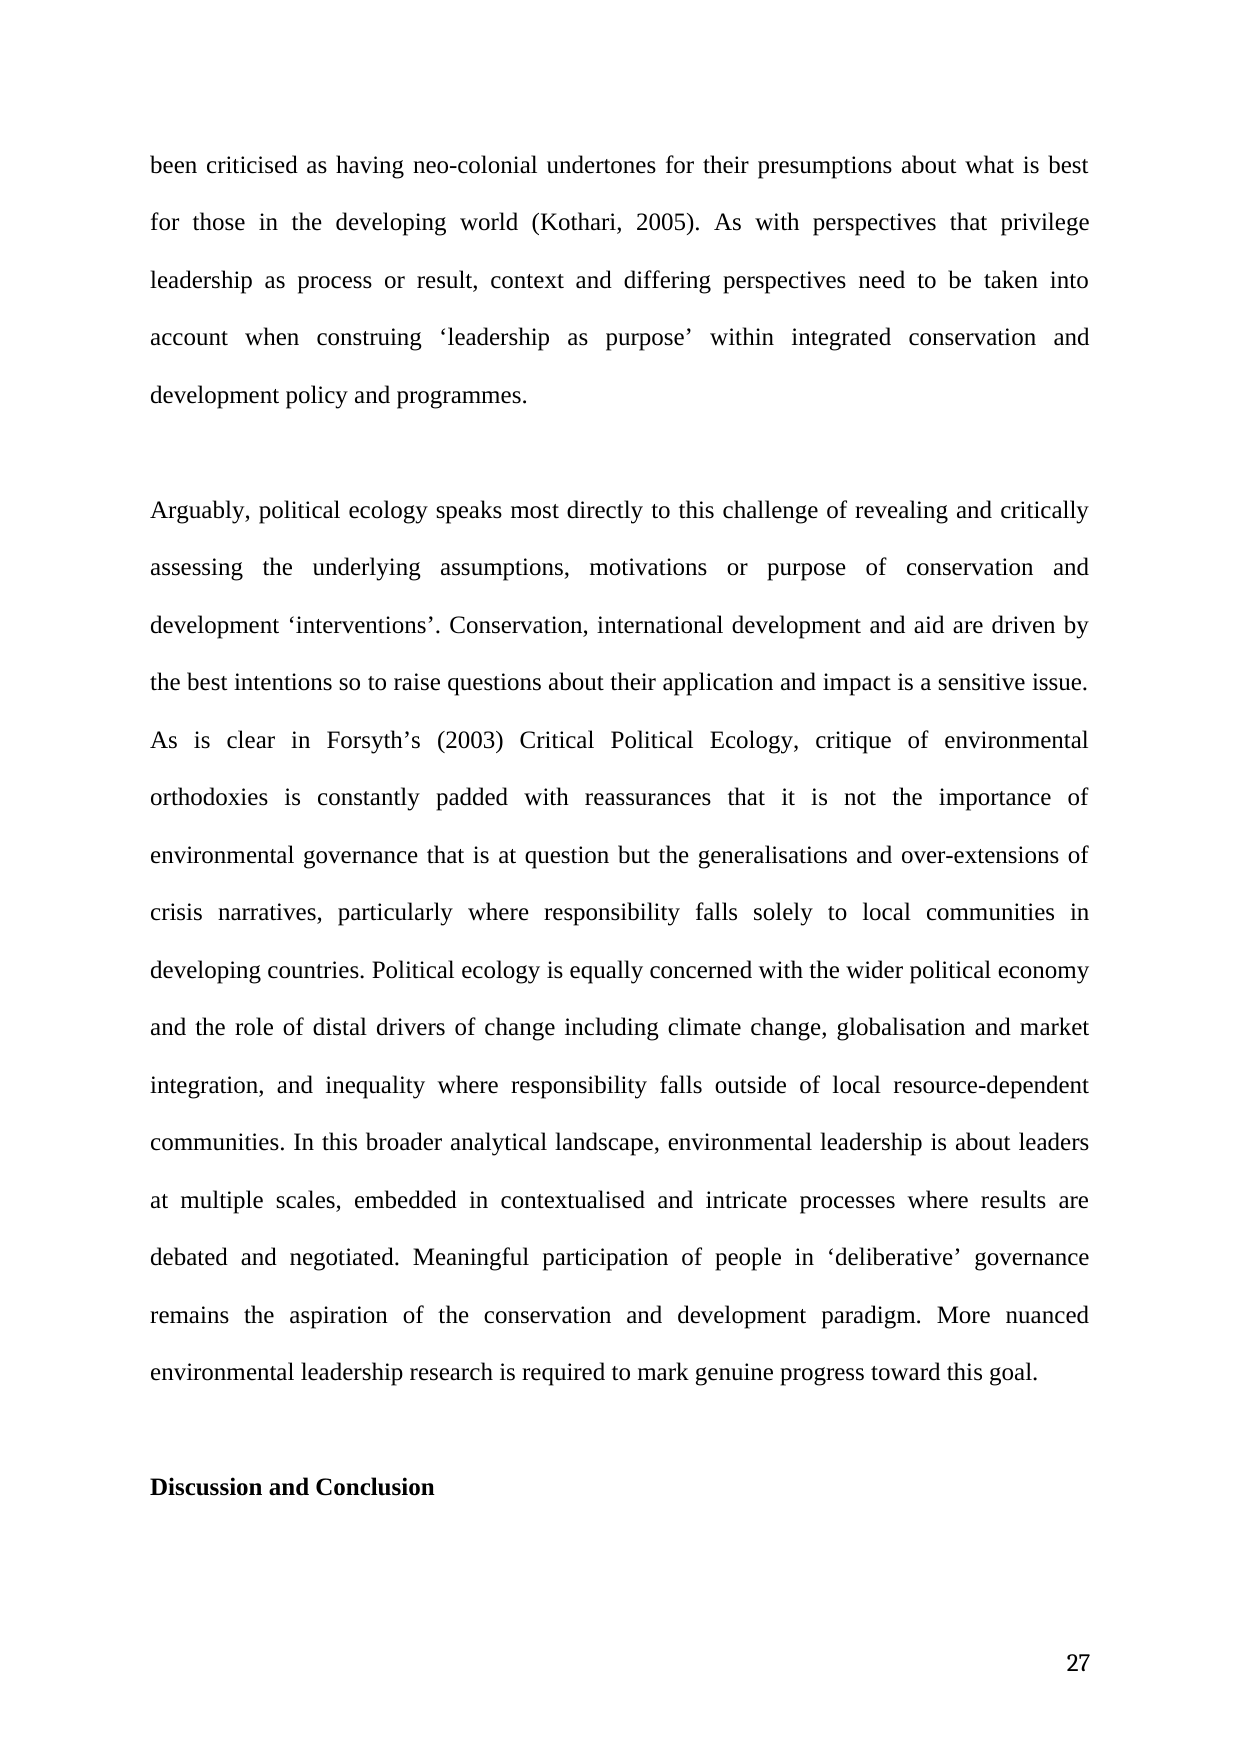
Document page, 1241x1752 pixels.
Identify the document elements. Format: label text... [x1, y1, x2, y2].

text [150, 150, 1090, 409]
text Arguably, political ecology speaks most directly to this challenge of revealing and critically assessing the underlying assumptions, motivations or purpose of conservation and development ‘interventions’. Conservation, international development and aid are driven by the best intentions so to raise questions about their application and impact is a sensitive issue. As is clear in Forsyth’s (2003) Critical Political Ecology, critique of environmental orthodoxies is constantly padded with reassurances that it is not the importance of environmental governance that is at question but the generalisations and over-extensions of crisis narratives, particularly where responsibility falls solely to local communities in developing countries. Political ecology is equally concerned with the wider political economy and the role of distal drivers of change including climate change, globalisation and market integration, and inequality where responsibility falls outside of local resource-dependent communities. In this broader analytical landscape, environmental leadership is about leaders at multiple scales, embedded in contextualised and intricate processes where results are debated and negotiated. Meaningful participation of people in ‘deliberative’ governance remains the aspiration of the conservation and development paradigm. More nuanced environmental leadership research is required to mark genuine progress toward this goal. [150, 495, 1090, 1386]
text Discussion and Conclusion [150, 1472, 1090, 1501]
